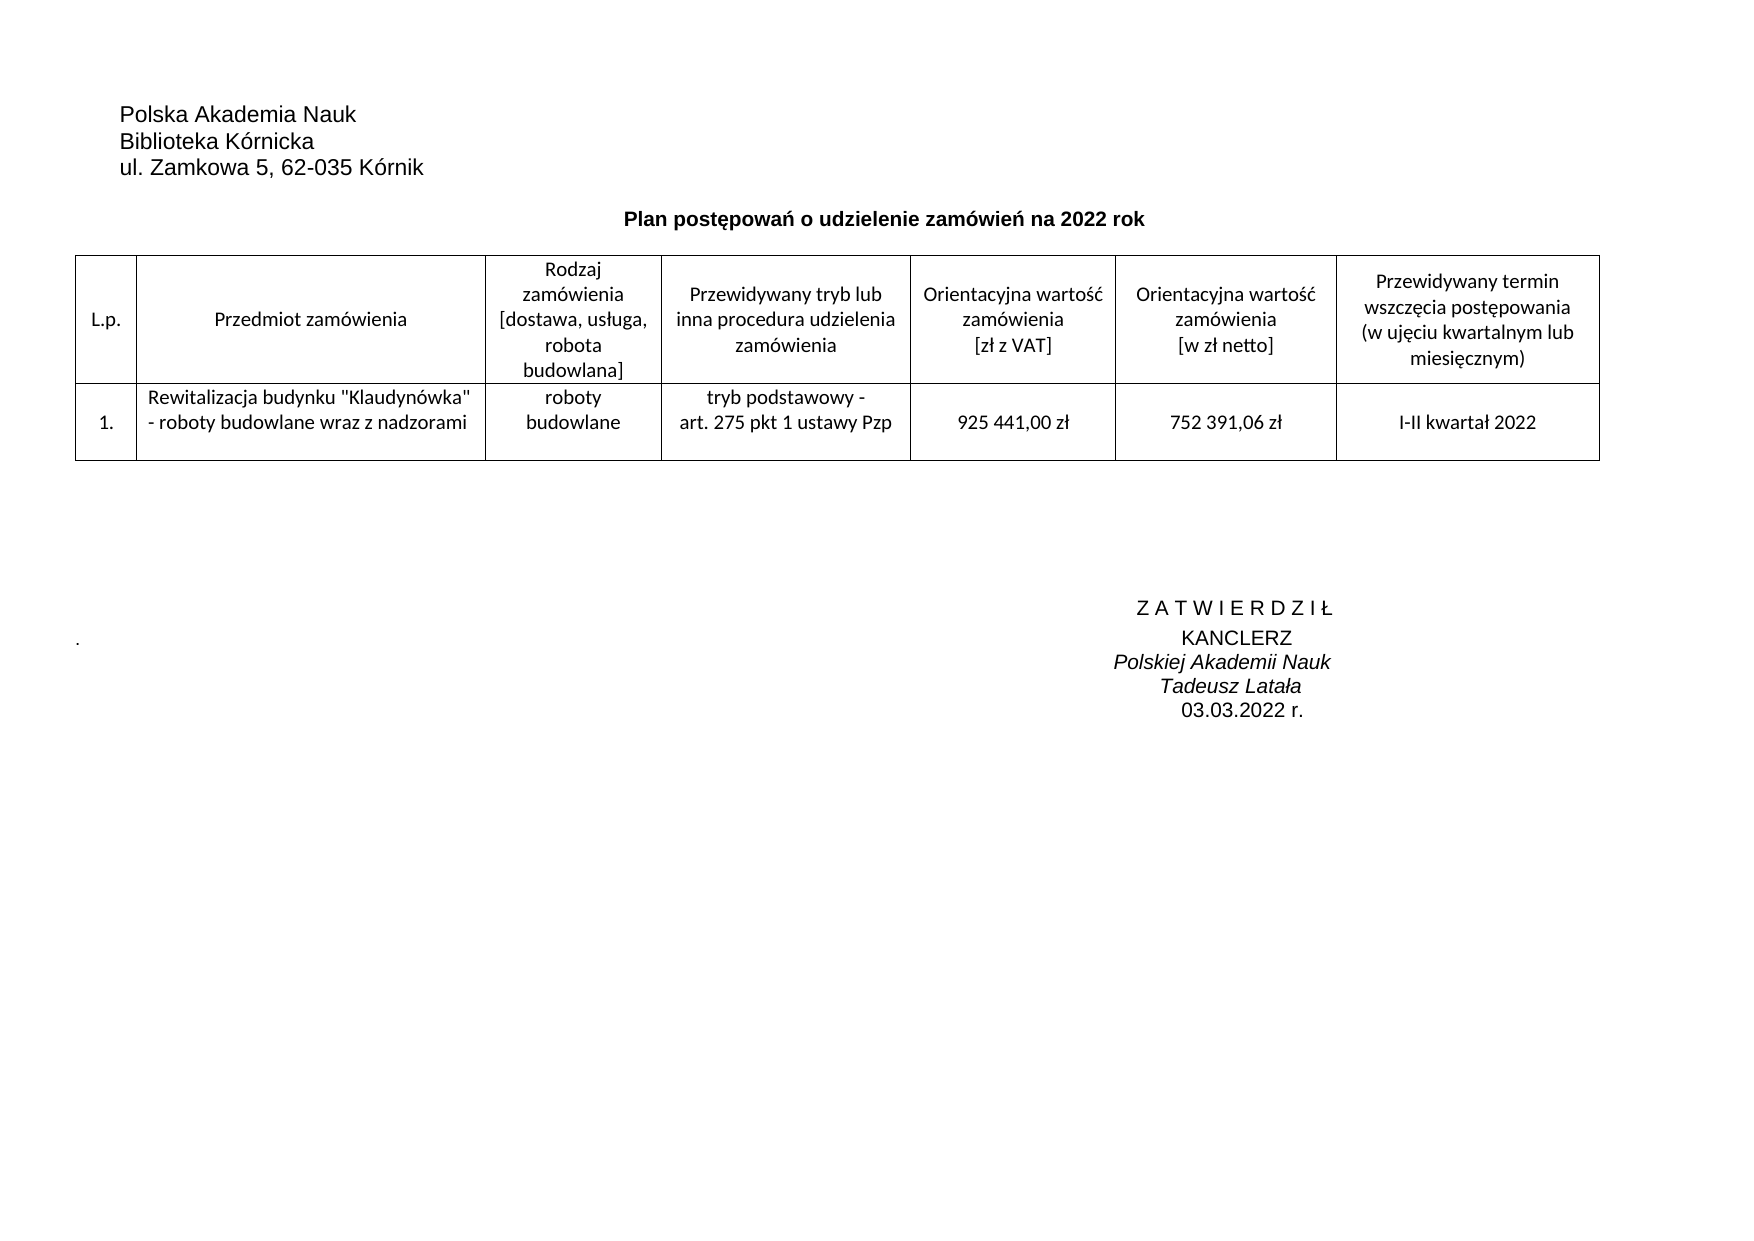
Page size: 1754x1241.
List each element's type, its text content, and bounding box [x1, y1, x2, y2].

table_cell 1. [76, 384, 136, 460]
table_cell 752 391,06 zł [1116, 384, 1336, 460]
table_header Rodzaj zamówienia [dostawa, usługa, robota budowlana] [486, 256, 661, 383]
text . KANCLERZ [75, 626, 1679, 649]
table_cell I-II kwartał 2022 [1337, 384, 1599, 460]
table_cell roboty budowlane [486, 384, 661, 460]
table_header Przewidywany tryb lub inna procedura udzielenia zamówienia [662, 256, 910, 383]
table_header Przewidywany termin wszczęcia postępowania (w ujęciu kwartalnym lub miesięcznym) [1337, 256, 1599, 383]
text Plan postępowań o udzielenie zamówień na 2022 rok [75, 207, 1694, 231]
text Polska Akademia Nauk [119, 101, 1694, 128]
table_header Przedmiot zamówienia [137, 256, 485, 383]
text Biblioteka Kórnicka [119, 128, 1694, 154]
table_header L.p. [76, 256, 136, 383]
text Polskiej Akademii Nauk [739, 649, 1679, 673]
text ul. Zamkowa 5, 62-035 Kórnik [119, 154, 1694, 180]
table_cell Rewitalizacja budynku "Klaudynówka" - roboty budowlane wraz z nadzorami [137, 384, 485, 460]
table_header Orientacyjna wartość zamówienia [w zł netto] [1116, 256, 1336, 383]
text 03.03.2022 r. [1108, 697, 1679, 721]
table_cell 925 441,00 zł [911, 384, 1115, 460]
table_cell tryb podstawowy - art. 275 pkt 1 ustawy Pzp [662, 384, 910, 460]
text Tadeusz Latała [1107, 673, 1694, 697]
table_header Orientacyjna wartość zamówienia [zł z VAT] [911, 256, 1115, 383]
subtitle Z A T W I E R D Z I Ł [1034, 595, 1694, 619]
